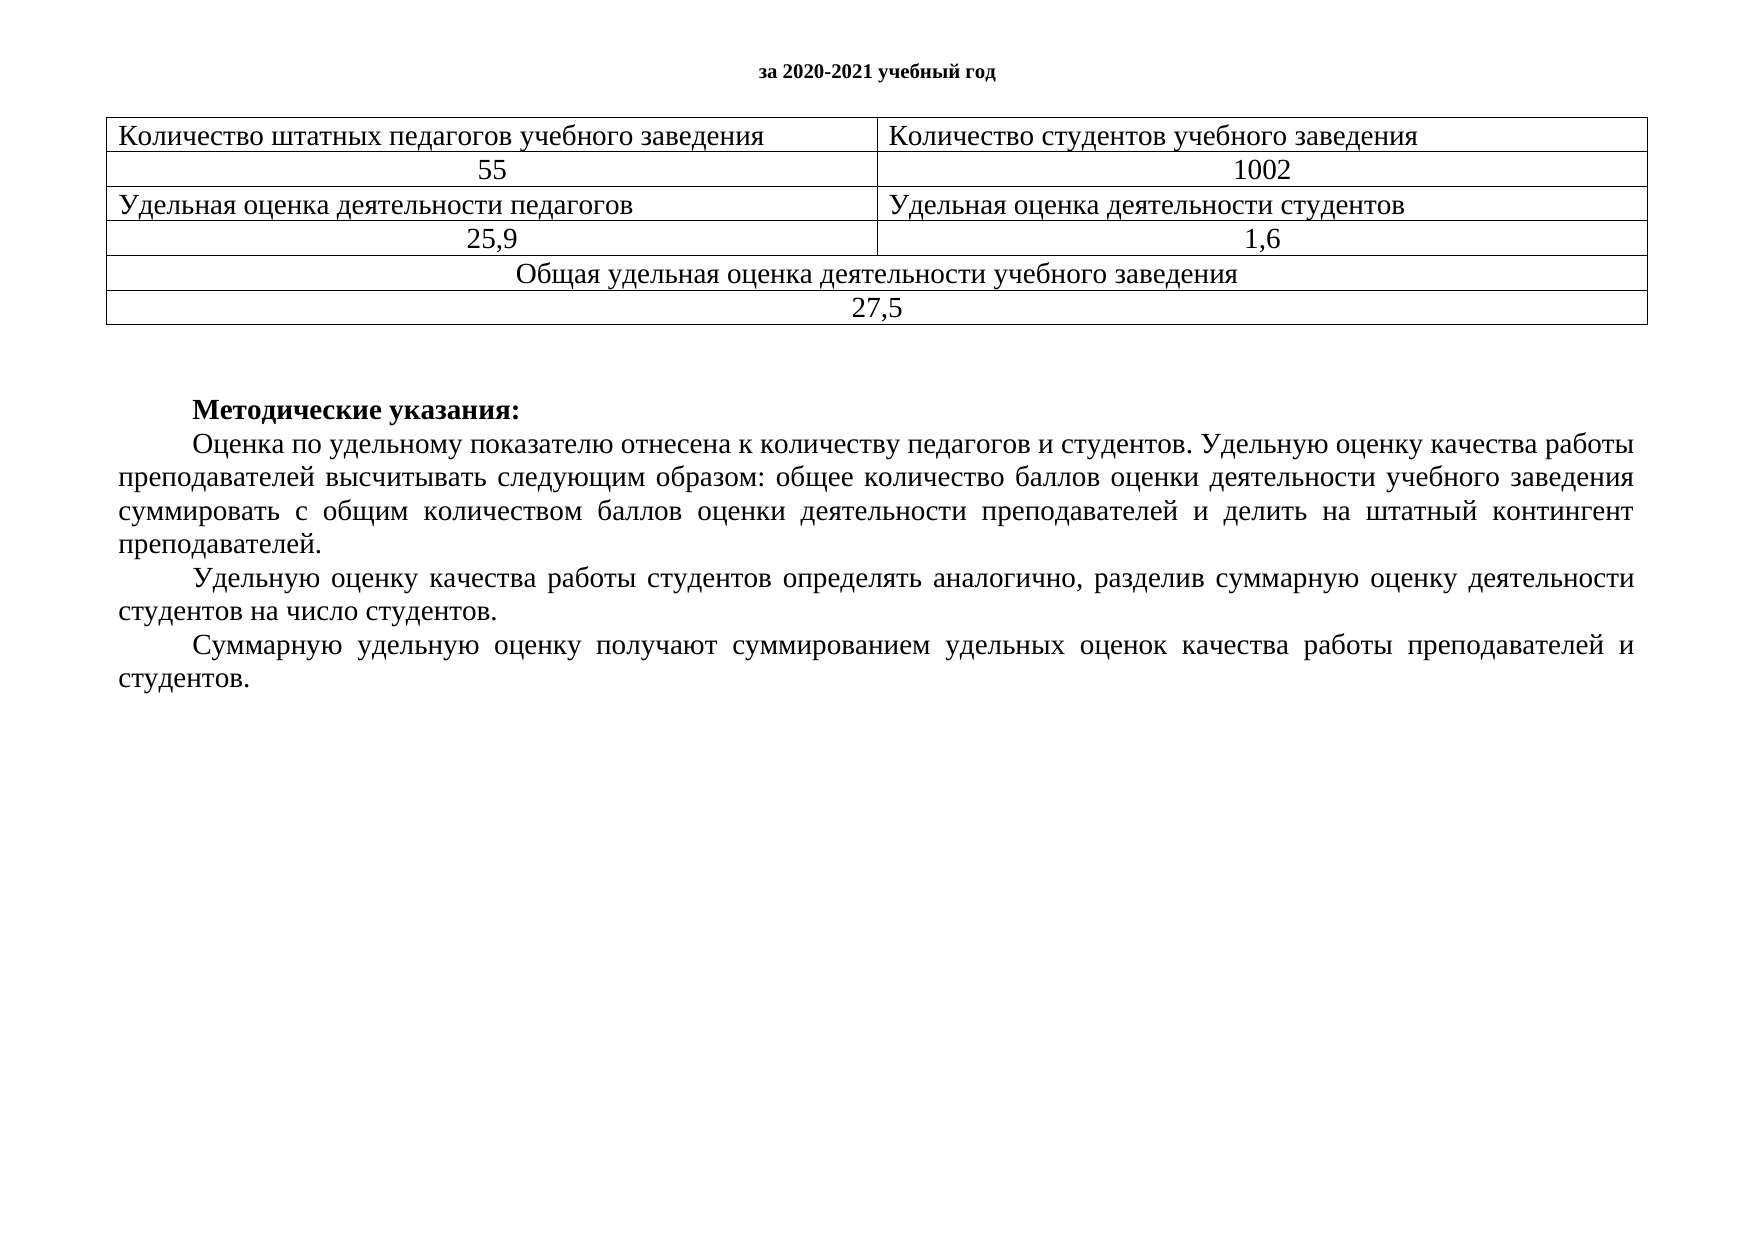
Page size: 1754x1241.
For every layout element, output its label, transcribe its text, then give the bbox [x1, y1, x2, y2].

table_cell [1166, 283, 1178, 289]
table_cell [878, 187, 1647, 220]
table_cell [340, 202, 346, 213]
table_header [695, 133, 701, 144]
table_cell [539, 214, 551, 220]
text за 2020-2021 учебный год [118, 59, 1636, 83]
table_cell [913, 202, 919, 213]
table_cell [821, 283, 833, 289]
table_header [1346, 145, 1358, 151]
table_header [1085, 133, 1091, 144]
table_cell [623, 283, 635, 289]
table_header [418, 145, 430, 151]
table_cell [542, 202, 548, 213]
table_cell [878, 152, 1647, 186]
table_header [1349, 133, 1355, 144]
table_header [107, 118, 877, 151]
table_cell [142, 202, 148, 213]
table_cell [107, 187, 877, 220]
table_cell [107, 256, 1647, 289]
text Оценка по удельному показателю отнесена к количеству педагогов и студентов. Удельную оценку качества работы преподавателей высчитывать следующим образом: общее количество баллов оценки деятельности учебного заведения суммировать с общим количеством баллов оценки деятельности преподавателей и делить на штатный контингент преподавателей. [118, 426, 1636, 560]
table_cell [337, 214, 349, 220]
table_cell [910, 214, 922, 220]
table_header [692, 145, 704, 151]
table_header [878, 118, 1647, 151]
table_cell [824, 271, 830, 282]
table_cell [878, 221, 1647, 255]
text Удельную оценку качества работы студентов определять аналогично, разделив суммарную оценку деятельности студентов на число студентов. [118, 560, 1636, 627]
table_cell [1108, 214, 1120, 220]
text Суммарную удельную оценку получают суммированием удельных оценок качества работы преподавателей и студентов. [118, 627, 1636, 694]
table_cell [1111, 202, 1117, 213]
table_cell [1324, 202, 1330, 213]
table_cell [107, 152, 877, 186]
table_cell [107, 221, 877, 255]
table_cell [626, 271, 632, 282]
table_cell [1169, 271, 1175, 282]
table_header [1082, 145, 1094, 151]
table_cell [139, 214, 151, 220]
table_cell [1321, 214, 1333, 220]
text Методические указания: [118, 392, 1636, 426]
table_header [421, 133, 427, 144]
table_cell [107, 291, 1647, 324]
